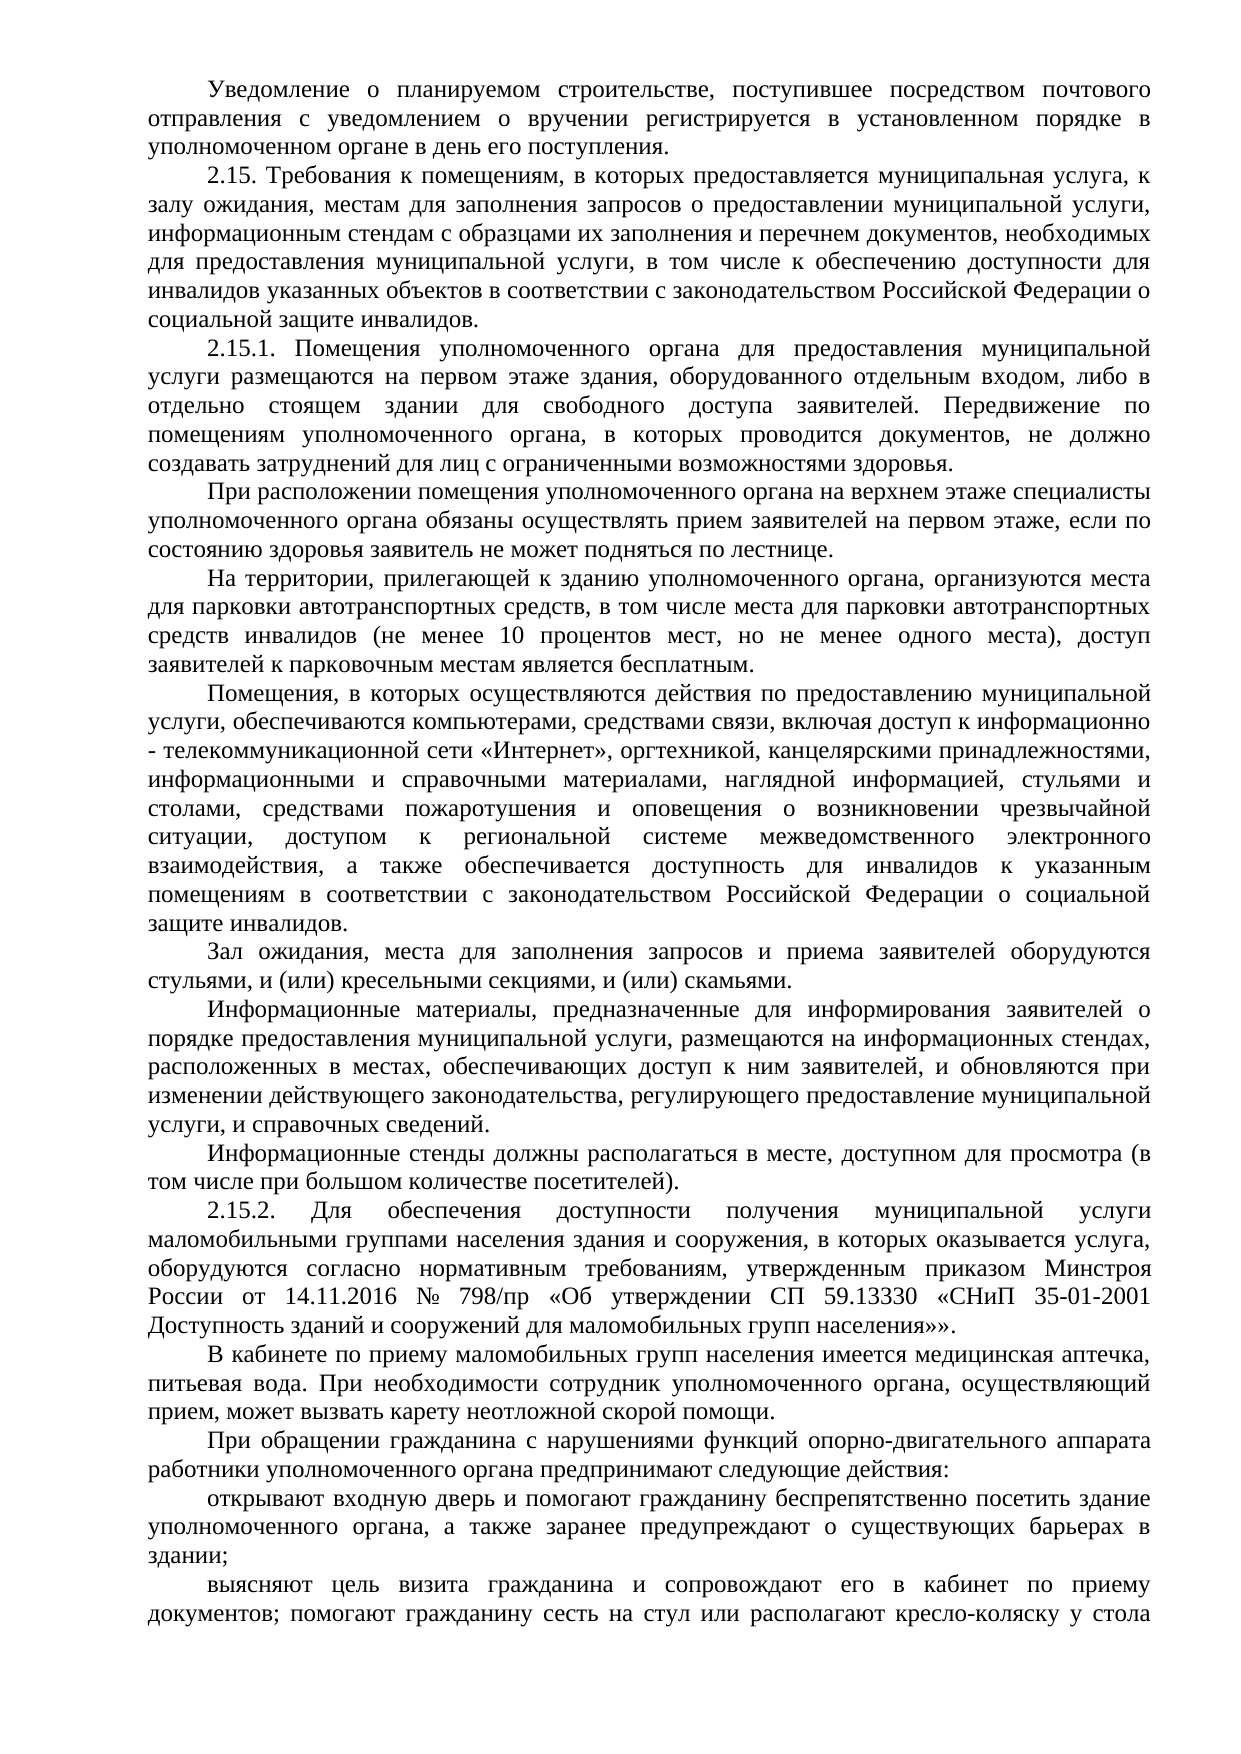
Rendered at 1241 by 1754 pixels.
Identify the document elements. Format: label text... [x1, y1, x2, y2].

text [148, 1569, 1152, 1626]
text 2.15.2. Для обеспечения доступности получения муниципальной услуги маломобильными группами населения здания и сооружения, в которых оказывается услуга, оборудуются согласно нормативным требованиям, утвержденным приказом Минстроя России от 14.11.2016 № 798/пр «Об утверждении СП 59.13330 «СНиП 35-01-2001 Доступность зданий и сооружений для маломобильных групп населения»». [148, 1195, 1152, 1339]
text Помещения, в которых осуществляются действия по предоставлению муниципальной услуги, обеспечиваются компьютерами, средствами связи, включая доступ к информационно - телекоммуникационной сети «Интернет», оргтехникой, канцелярскими принадлежностями, информационными и справочными материалами, наглядной информацией, стульями и столами, средствами пожаротушения и оповещения о возникновении чрезвычайной ситуации, доступом к региональной системе межведомственного электронного взаимодействия, а также обеспечивается доступность для инвалидов к указанным помещениям в соответствии с законодательством Российской Федерации о социальной защите инвалидов. [148, 678, 1152, 936]
text открывают входную дверь и помогают гражданину беспрепятственно посетить здание уполномоченного органа, а также заранее предупреждают о существующих барьерах в здании; [148, 1483, 1152, 1569]
text При обращении гражданина с нарушениями функций опорно-двигательного аппарата работники уполномоченного органа предпринимают следующие действия: [148, 1425, 1152, 1483]
text Уведомление о планируемом строительстве, поступившее посредством почтового отправления с уведомлением о вручении регистрируется в установленном порядке в уполномоченном органе в день его поступления. [148, 74, 1152, 160]
text На территории, прилегающей к зданию уполномоченного органа, организуются места для парковки автотранспортных средств, в том числе места для парковки автотранспортных средств инвалидов (не менее 10 процентов мест, но не менее одного места), доступ заявителей к парковочным местам является бесплатным. [148, 563, 1152, 678]
text Информационные материалы, предназначенные для информирования заявителей о порядке предоставления муниципальной услуги, размещаются на информационных стендах, расположенных в местах, обеспечивающих доступ к ним заявителей, и обновляются при изменении действующего законодательства, регулирующего предоставление муниципальной услуги, и справочных сведений. [148, 994, 1152, 1138]
text Информационные стенды должны располагаться в месте, доступном для просмотра (в том числе при большом количестве посетителей). [148, 1138, 1152, 1195]
text При расположении помещения уполномоченного органа на верхнем этаже специалисты уполномоченного органа обязаны осуществлять прием заявителей на первом этаже, если по состоянию здоровья заявитель не может подняться по лестнице. [148, 476, 1152, 563]
text В кабинете по приему маломобильных групп населения имеется медицинская аптечка, питьевая вода. При необходимости сотрудник уполномоченного органа, осуществляющий прием, может вызвать карету неотложной скорой помощи. [148, 1339, 1152, 1425]
text 2.15.1. Помещения уполномоченного органа для предоставления муниципальной услуги размещаются на первом этаже здания, оборудованного отдельным входом, либо в отдельно стоящем здании для свободного доступа заявителей. Передвижение по помещениям уполномоченного органа, в которых проводится документов, не должно создавать затруднений для лиц с ограниченными возможностями здоровья. [148, 333, 1152, 476]
text 2.15. Требования к помещениям, в которых предоставляется муниципальная услуга, к залу ожидания, местам для заполнения запросов о предоставлении муниципальной услуги, информационным стендам с образцами их заполнения и перечнем документов, необходимых для предоставления муниципальной услуги, в том числе к обеспечению доступности для инвалидов указанных объектов в соответствии с законодательством Российской Федерации о социальной защите инвалидов. [148, 160, 1152, 333]
text Зал ожидания, места для заполнения запросов и приема заявителей оборудуются стульями, и (или) кресельными секциями, и (или) скамьями. [148, 936, 1152, 994]
